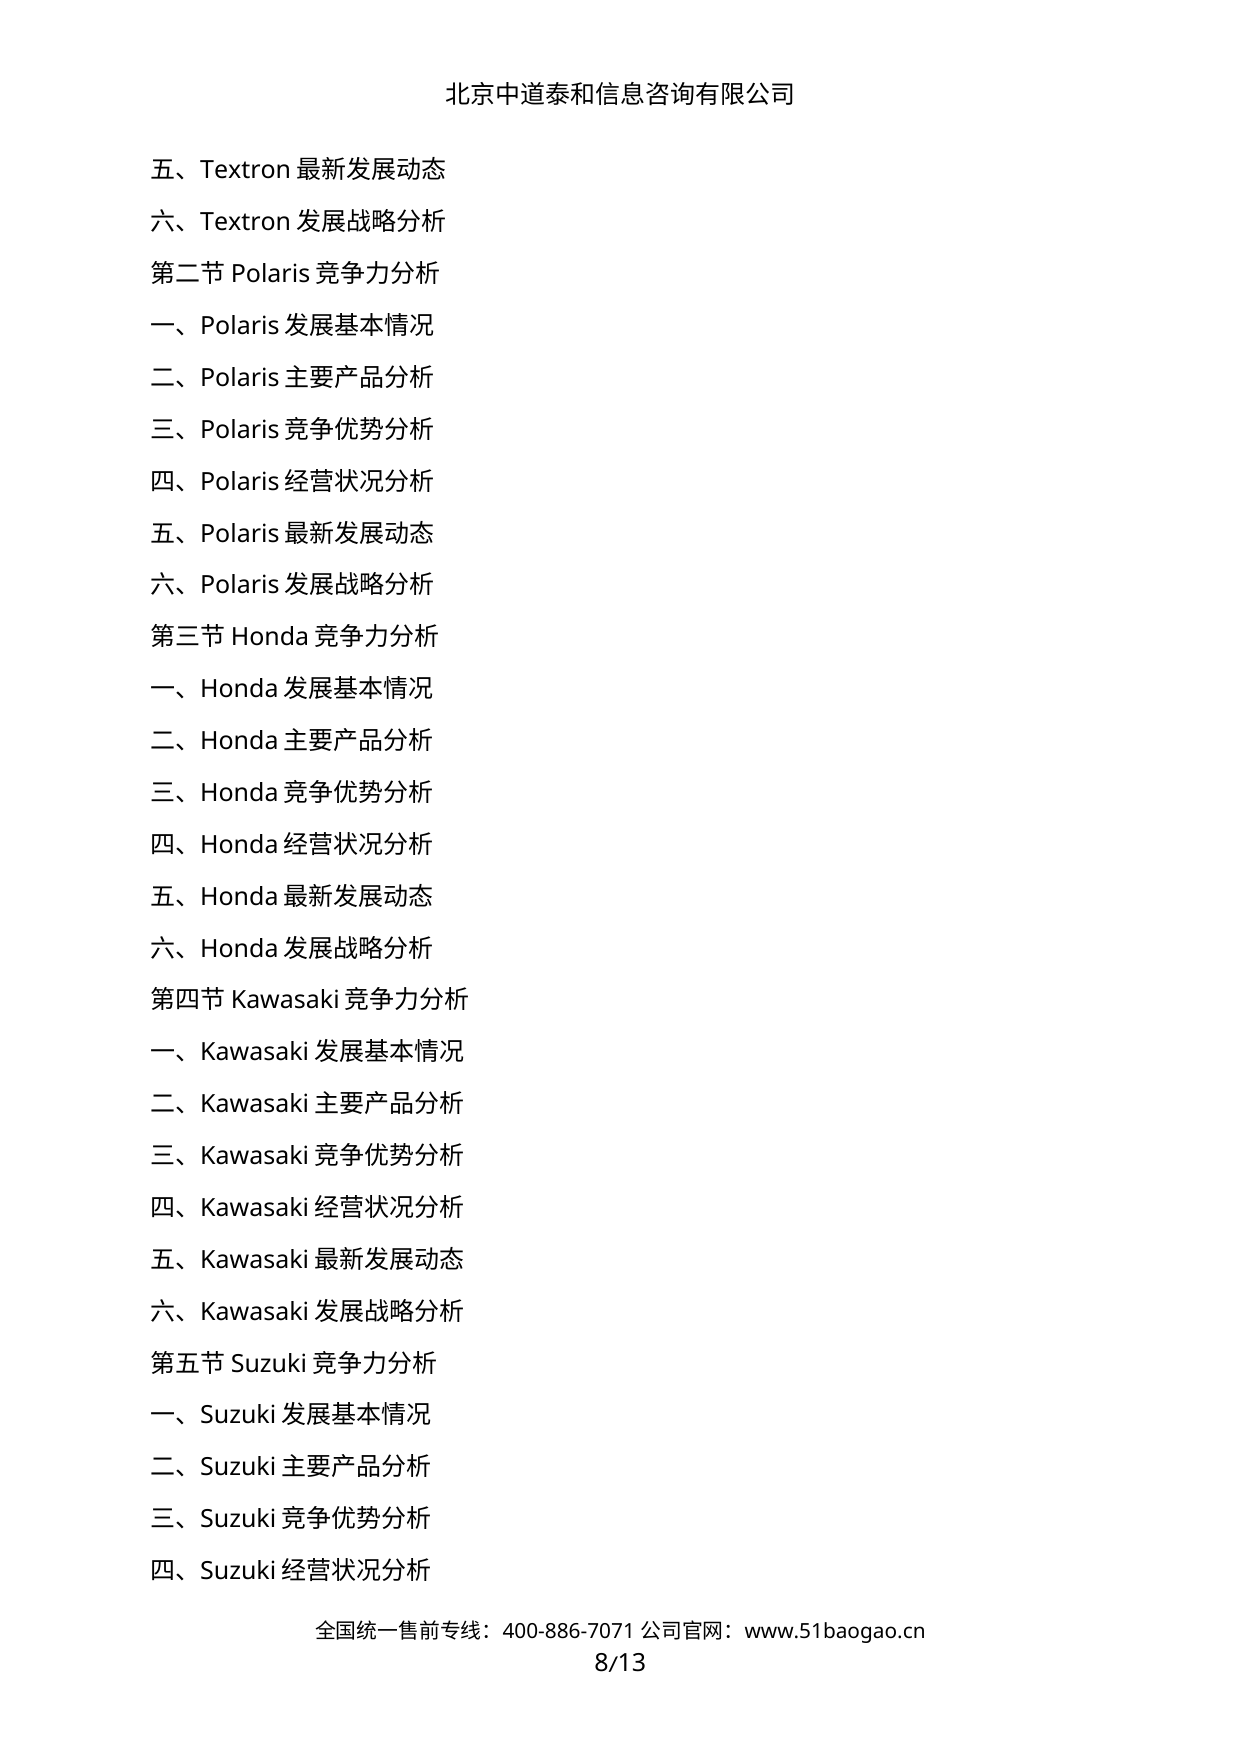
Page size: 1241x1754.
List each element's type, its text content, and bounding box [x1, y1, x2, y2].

text 三、Honda竞争优势分析 [150, 772, 1090, 809]
text 第四节 Kawasaki竞争力分析 [150, 980, 1090, 1016]
text 第二节 Polaris竞争力分析 [150, 254, 1090, 290]
text 三、Suzuki竞争优势分析 [150, 1499, 1090, 1535]
text 六、Honda发展战略分析 [150, 928, 1090, 964]
text 第三节 Honda竞争力分析 [150, 617, 1090, 653]
text 一、Polaris发展基本情况 [150, 306, 1090, 342]
text 五、Kawasaki最新发展动态 [150, 1239, 1090, 1276]
text 四、Polaris经营状况分析 [150, 461, 1090, 497]
text 六、Textron发展战略分析 [150, 202, 1090, 238]
text 二、Honda主要产品分析 [150, 721, 1090, 757]
text 六、Polaris发展战略分析 [150, 565, 1090, 601]
text 一、Suzuki发展基本情况 [150, 1395, 1090, 1431]
text 五、Honda最新发展动态 [150, 876, 1090, 912]
text 一、Kawasaki发展基本情况 [150, 1032, 1090, 1068]
text 三、Kawasaki竞争优势分析 [150, 1136, 1090, 1172]
text 四、Kawasaki经营状况分析 [150, 1187, 1090, 1224]
text 三、Polaris竞争优势分析 [150, 409, 1090, 446]
text 第五节 Suzuki竞争力分析 [150, 1343, 1090, 1379]
text 五、Textron最新发展动态 [150, 150, 1090, 186]
text 四、Honda经营状况分析 [150, 824, 1090, 861]
text 一、Honda发展基本情况 [150, 669, 1090, 705]
text 二、Polaris主要产品分析 [150, 357, 1090, 394]
text 二、Suzuki主要产品分析 [150, 1447, 1090, 1483]
text 六、Kawasaki发展战略分析 [150, 1291, 1090, 1327]
text 四、Suzuki经营状况分析 [150, 1551, 1090, 1587]
text 五、Polaris最新发展动态 [150, 513, 1090, 549]
text 二、Kawasaki主要产品分析 [150, 1084, 1090, 1120]
